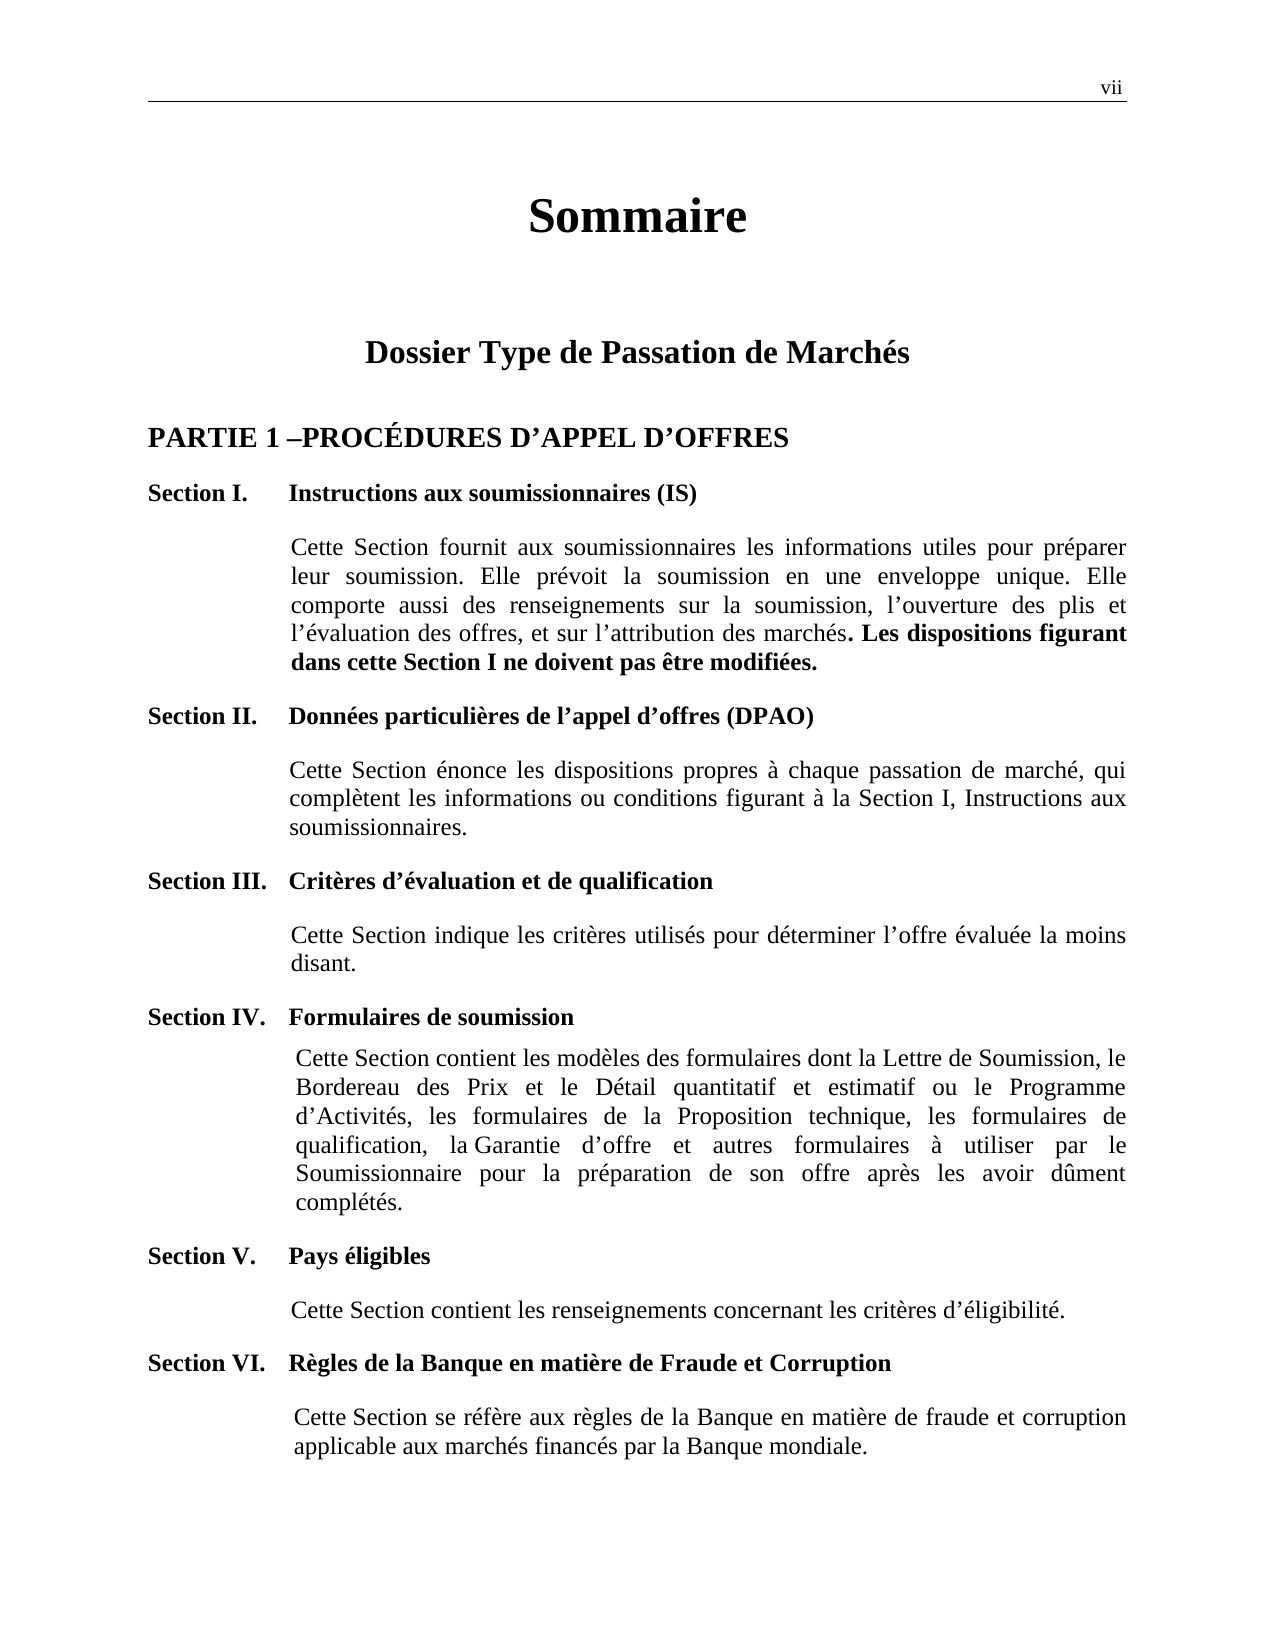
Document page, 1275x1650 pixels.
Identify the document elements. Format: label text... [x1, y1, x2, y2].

text Dossier Type de Passation de Marchés [148, 333, 1127, 371]
list Cette Section fournit aux soumissionnaires les informations utiles pour préparer leur soumission. Elle prévoit la soumission en une enveloppe unique. Elle comporte aussi des renseignements sur la soumission, l’ouverture des plis et l’évaluation des offres, et sur l’attribution des marchés. Les dispositions figurant dans cette Section I ne doivent pas être modifiées. [291, 532, 1127, 676]
text Section IV. Formulaires de soumission [148, 1002, 1127, 1031]
text Section V. Pays éligibles [148, 1241, 1127, 1270]
text Section I. Instructions aux soumissionnaires (IS) [148, 478, 1127, 507]
list Cette Section énonce les dispositions propres à chaque passation de marché, qui complètent les informations ou conditions figurant à la Section I, Instructions aux soumissionnaires. [289, 755, 1127, 841]
text Sommaire [148, 186, 1127, 243]
list Cette Section contient les modèles des formulaires dont la Lettre de Soumission, le Bordereau des Prix et le Détail quantitatif et estimatif ou le Programme d’Activités, les formulaires de la Proposition technique, les formulaires de qualification, la Garantie d’offre et autres formulaires à utiliser par le Soumissionnaire pour la préparation de son offre après les avoir dûment complétés. [295, 1043, 1127, 1216]
text PARTIE 1 –PROCÉDURES D’APPEL D’OFFRES [148, 420, 1127, 453]
list Cette Section contient les renseignements concernant les critères d’éligibilité. [291, 1295, 1127, 1323]
text Section II. Données particulières de l’appel d’offres (DPAO) [148, 701, 1127, 730]
list Cette Section indique les critères utilisés pour déterminer l’offre évaluée la moins disant. [291, 920, 1127, 977]
text Section III. Critères d’évaluation et de qualification [148, 866, 1127, 895]
list Cette Section se réfère aux règles de la Banque en matière de fraude et corruption applicable aux marchés financés par la Banque mondiale. [293, 1402, 1127, 1460]
text Section VI. Règles de la Banque en matière de Fraude et Corruption [148, 1348, 1127, 1377]
